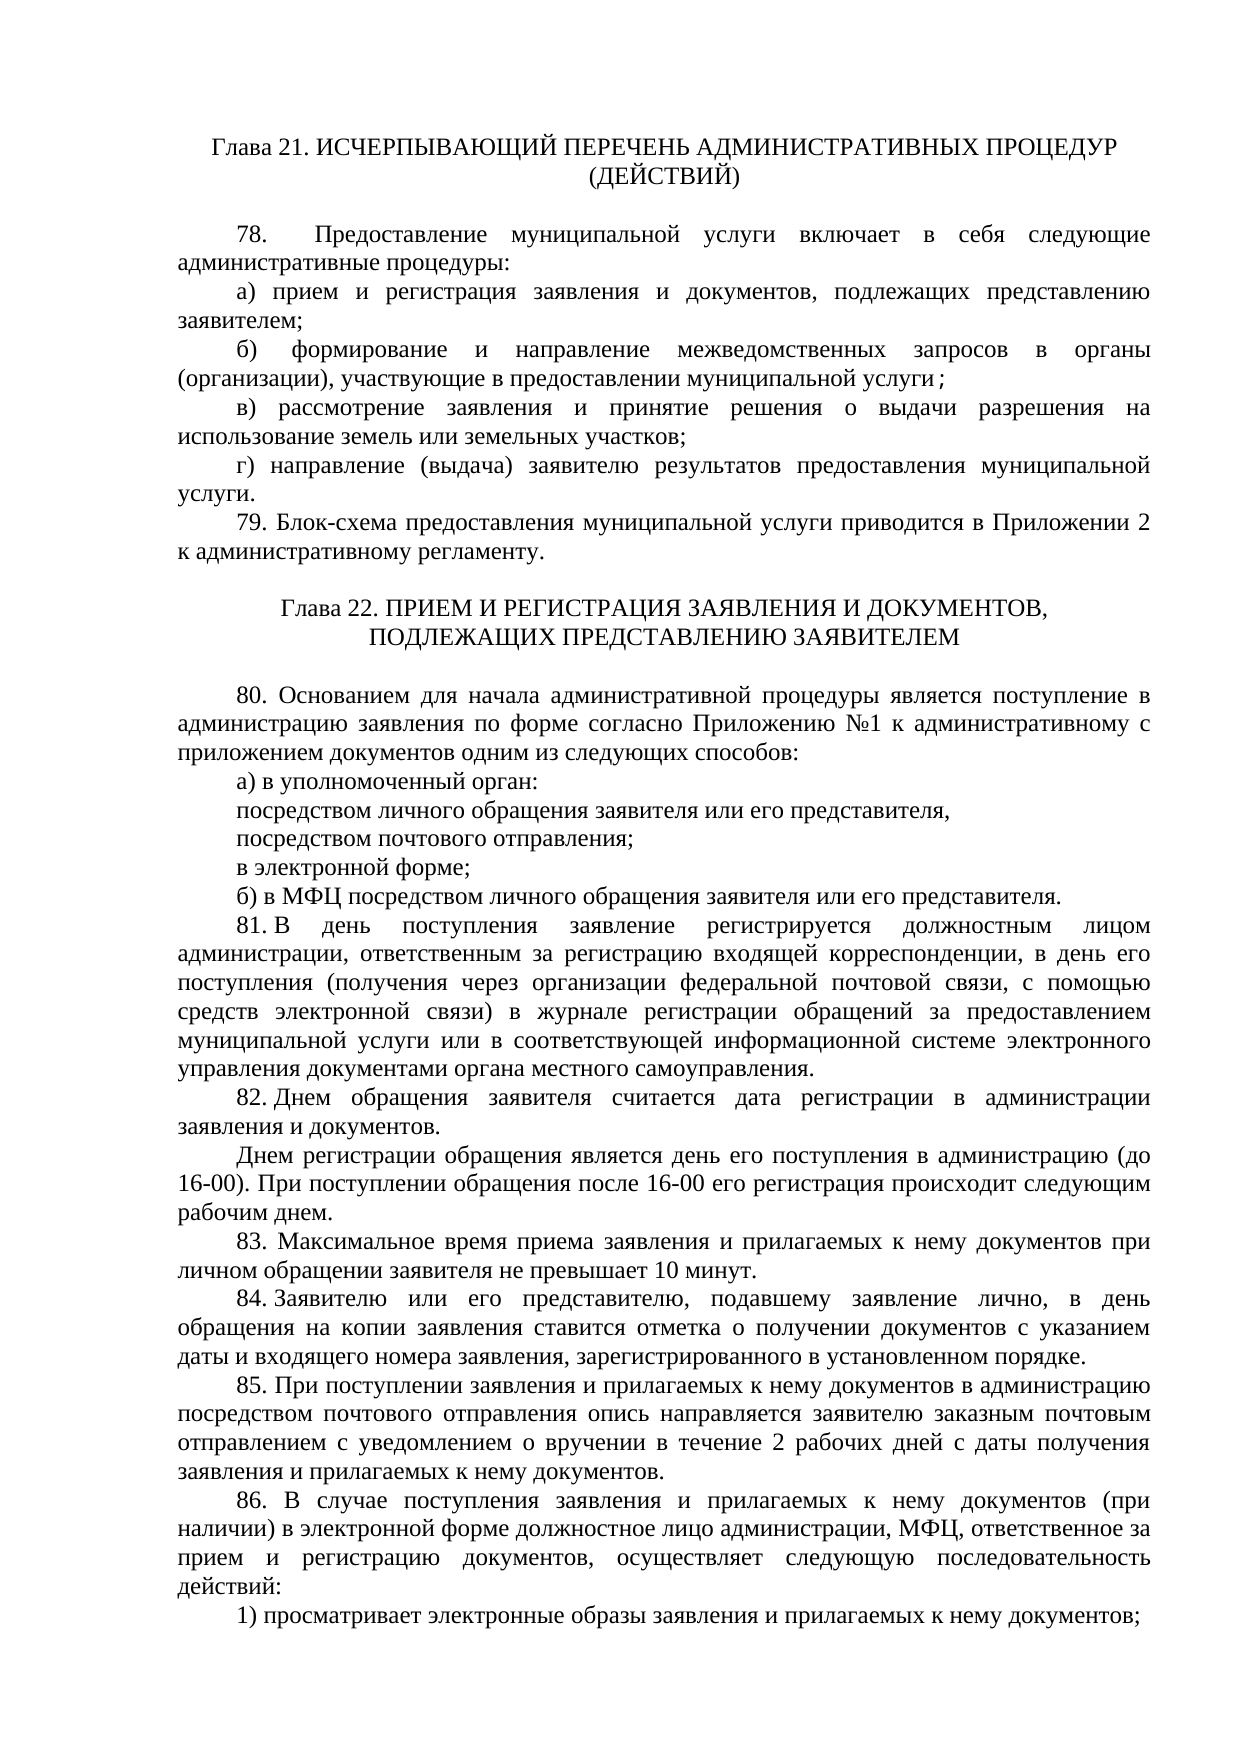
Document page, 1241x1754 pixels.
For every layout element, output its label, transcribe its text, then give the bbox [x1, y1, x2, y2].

text 83. Максимальное время приема заявления и прилагаемых к нему документов при личном обращении заявителя не превышает 10 минут. [177, 1226, 1152, 1283]
text посредством личного обращения заявителя или его представителя, [177, 795, 1152, 823]
text 78. Предоставление муниципальной услуги включает в себя следующие административные процедуры: [177, 219, 1152, 276]
text а) прием и регистрация заявления и документов, подлежащих представлению заявителем; [177, 276, 1152, 334]
text 84. Заявителю или его представителю, подавшему заявление лично, в день обращения на копии заявления ставится отметка о получении документов с указанием даты и входящего номера заявления, зарегистрированного в установленном порядке. [177, 1283, 1152, 1370]
text б) формирование и направление межведомственных запросов в органы (организации), участвующие в предоставлении муниципальной услуги; [177, 334, 1152, 392]
text 86. В случае поступления заявления и прилагаемых к нему документов (при наличии) в электронной форме должностное лицо администрации, МФЦ, ответственное за прием и регистрацию документов, осуществляет следующую последовательность действий: [177, 1485, 1152, 1600]
text 85. При поступлении заявления и прилагаемых к нему документов в администрацию посредством почтового отправления опись направляется заявителю заказным почтовым отправлением с уведомлением о вручении в течение 2 рабочих дней с даты получения заявления и прилагаемых к нему документов. [177, 1370, 1152, 1485]
text Глава 22. Прием и регистрация заявления и документов, [177, 593, 1152, 622]
text Глава 21. Исчерпывающий перечень административных процедур (действий) [177, 132, 1152, 190]
text а) в уполномоченный орган: [177, 766, 1152, 795]
text Днем регистрации обращения является день его поступления в администрацию (до 16-00). При поступлении обращения после 16-00 его регистрация происходит следующим рабочим днем. [177, 1140, 1152, 1226]
text 82. Днем обращения заявителя считается дата регистрации в администрации заявления и документов. [177, 1082, 1152, 1140]
text 80. Основанием для начала административной процедуры является поступление в администрацию заявления по форме согласно Приложению №1 к административному с приложением документов одним из следующих способов: [177, 680, 1152, 766]
text г) направление (выдача) заявителю результатов предоставления муниципальной услуги. [177, 450, 1152, 507]
text б) в МФЦ посредством личного обращения заявителя или его представителя. [177, 881, 1152, 910]
text 1) просматривает электронные образы заявления и прилагаемых к нему документов; [177, 1600, 1152, 1628]
text в электронной форме; [177, 852, 1152, 881]
text 79. Блок-схема предоставления муниципальной услуги приводится в Приложении 2 к административному регламенту. [177, 507, 1152, 565]
text в) рассмотрение заявления и принятие решения о выдачи разрешения на использование земель или земельных участков; [177, 392, 1152, 450]
text подлежащих представлению заявителем [177, 622, 1152, 651]
text 81. В день поступления заявление регистрируется должностным лицом администрации, ответственным за регистрацию входящей корреспонденции, в день его поступления (получения через организации федеральной почтовой связи, с помощью средств электронной связи) в журнале регистрации обращений за предоставлением муниципальной услуги или в соответствующей информационной системе электронного управления документами органа местного самоуправления. [177, 910, 1152, 1082]
text посредством почтового отправления; [177, 823, 1152, 852]
